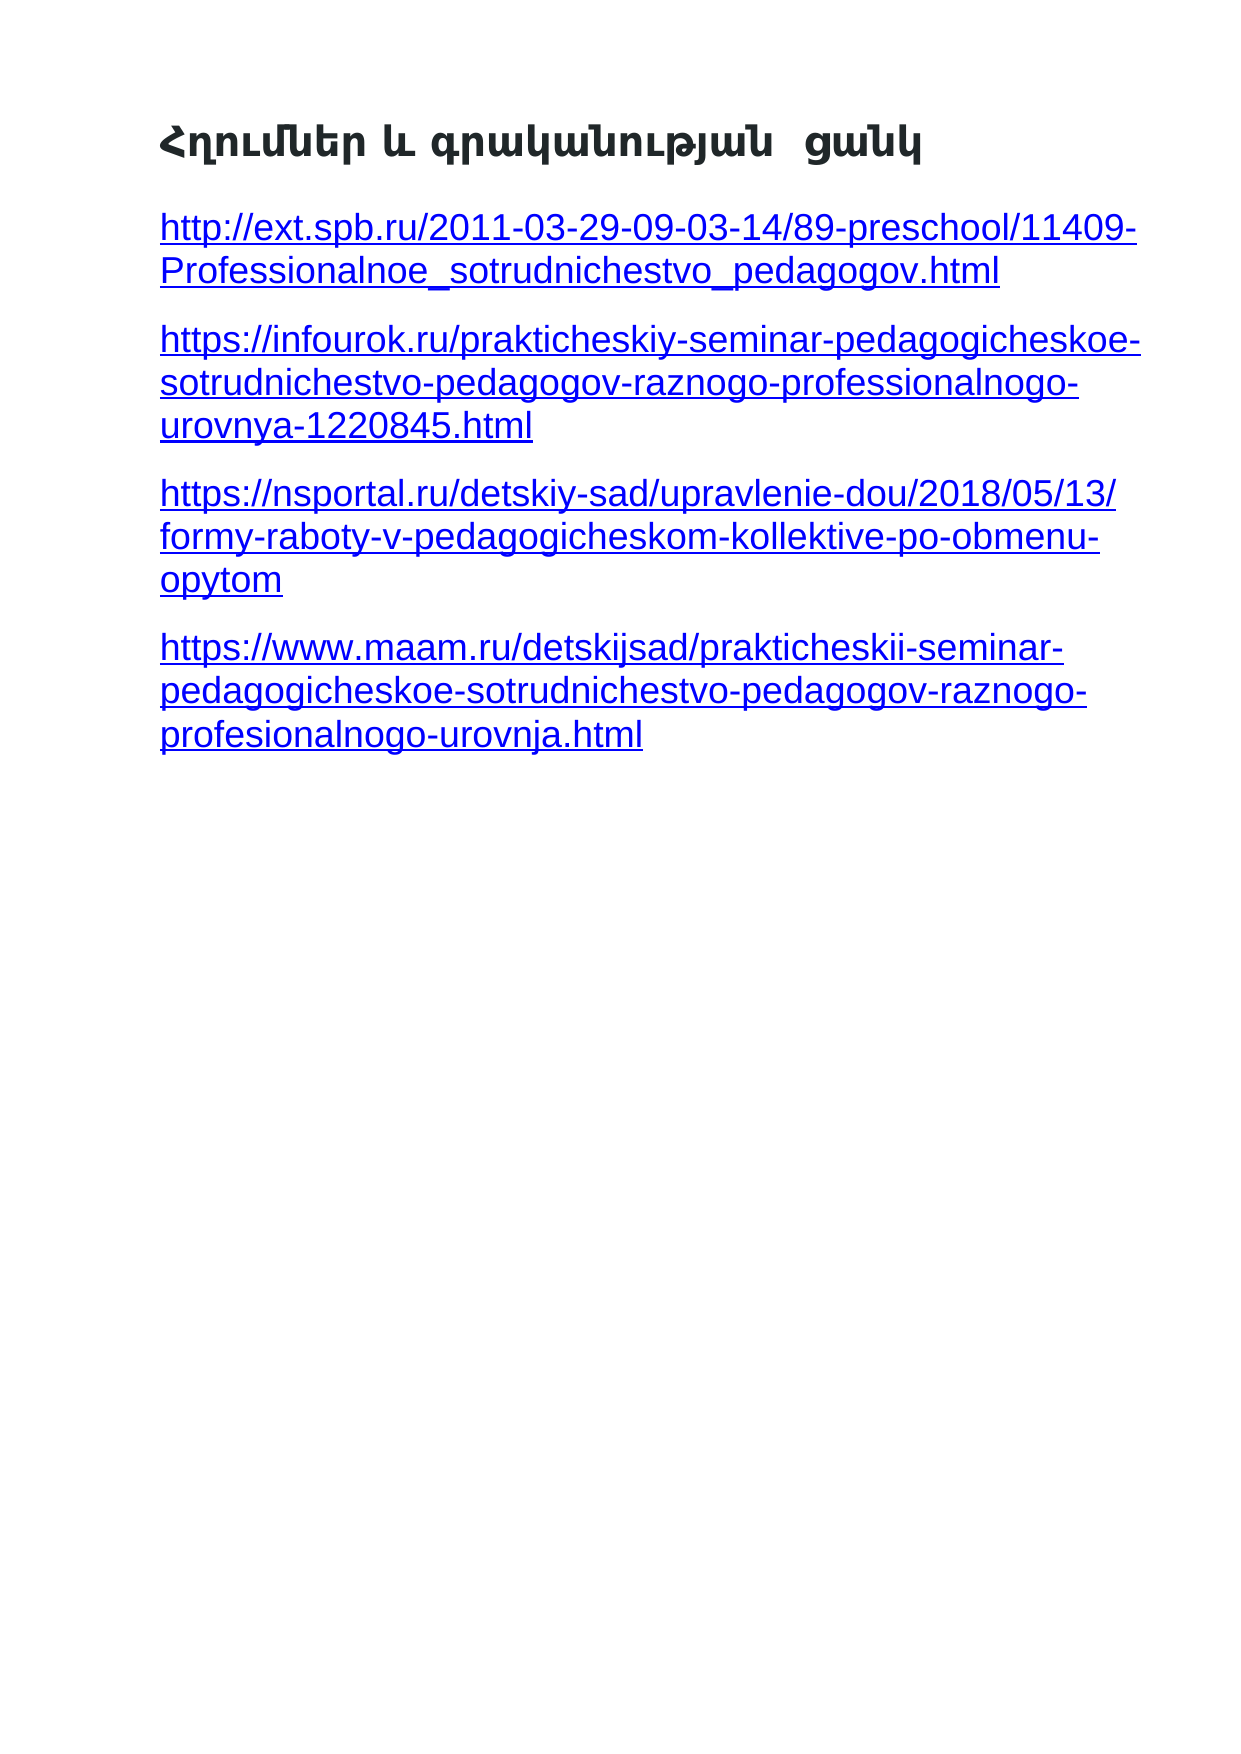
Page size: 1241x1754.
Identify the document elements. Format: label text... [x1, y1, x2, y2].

text https://www.maam.ru/detskijsad/prakticheskii-seminar-pedagogicheskoe-sotrudnichestvo-pedagogov-raznogo-profesionalnogo-urovnja.html [159, 626, 1181, 755]
text https://infourok.ru/prakticheskiy-seminar-pedagogicheskoe-sotrudnichestvo-pedagogov-raznogo-professionalnogo-urovnya-1220845.html [159, 317, 1181, 446]
text https://nsportal.ru/detskiy-sad/upravlenie-dou/2018/05/13/formy-raboty-v-pedagogicheskom-kollektive-po-obmenu-opytom [159, 471, 1181, 601]
text Հղումներ և գրականության ցանկ [159, 118, 1181, 167]
text http://ext.spb.ru/2011-03-29-09-03-14/89-preschool/11409-Professionalnoe_sotrudnichestvo_pedagogov.html [159, 206, 1181, 292]
